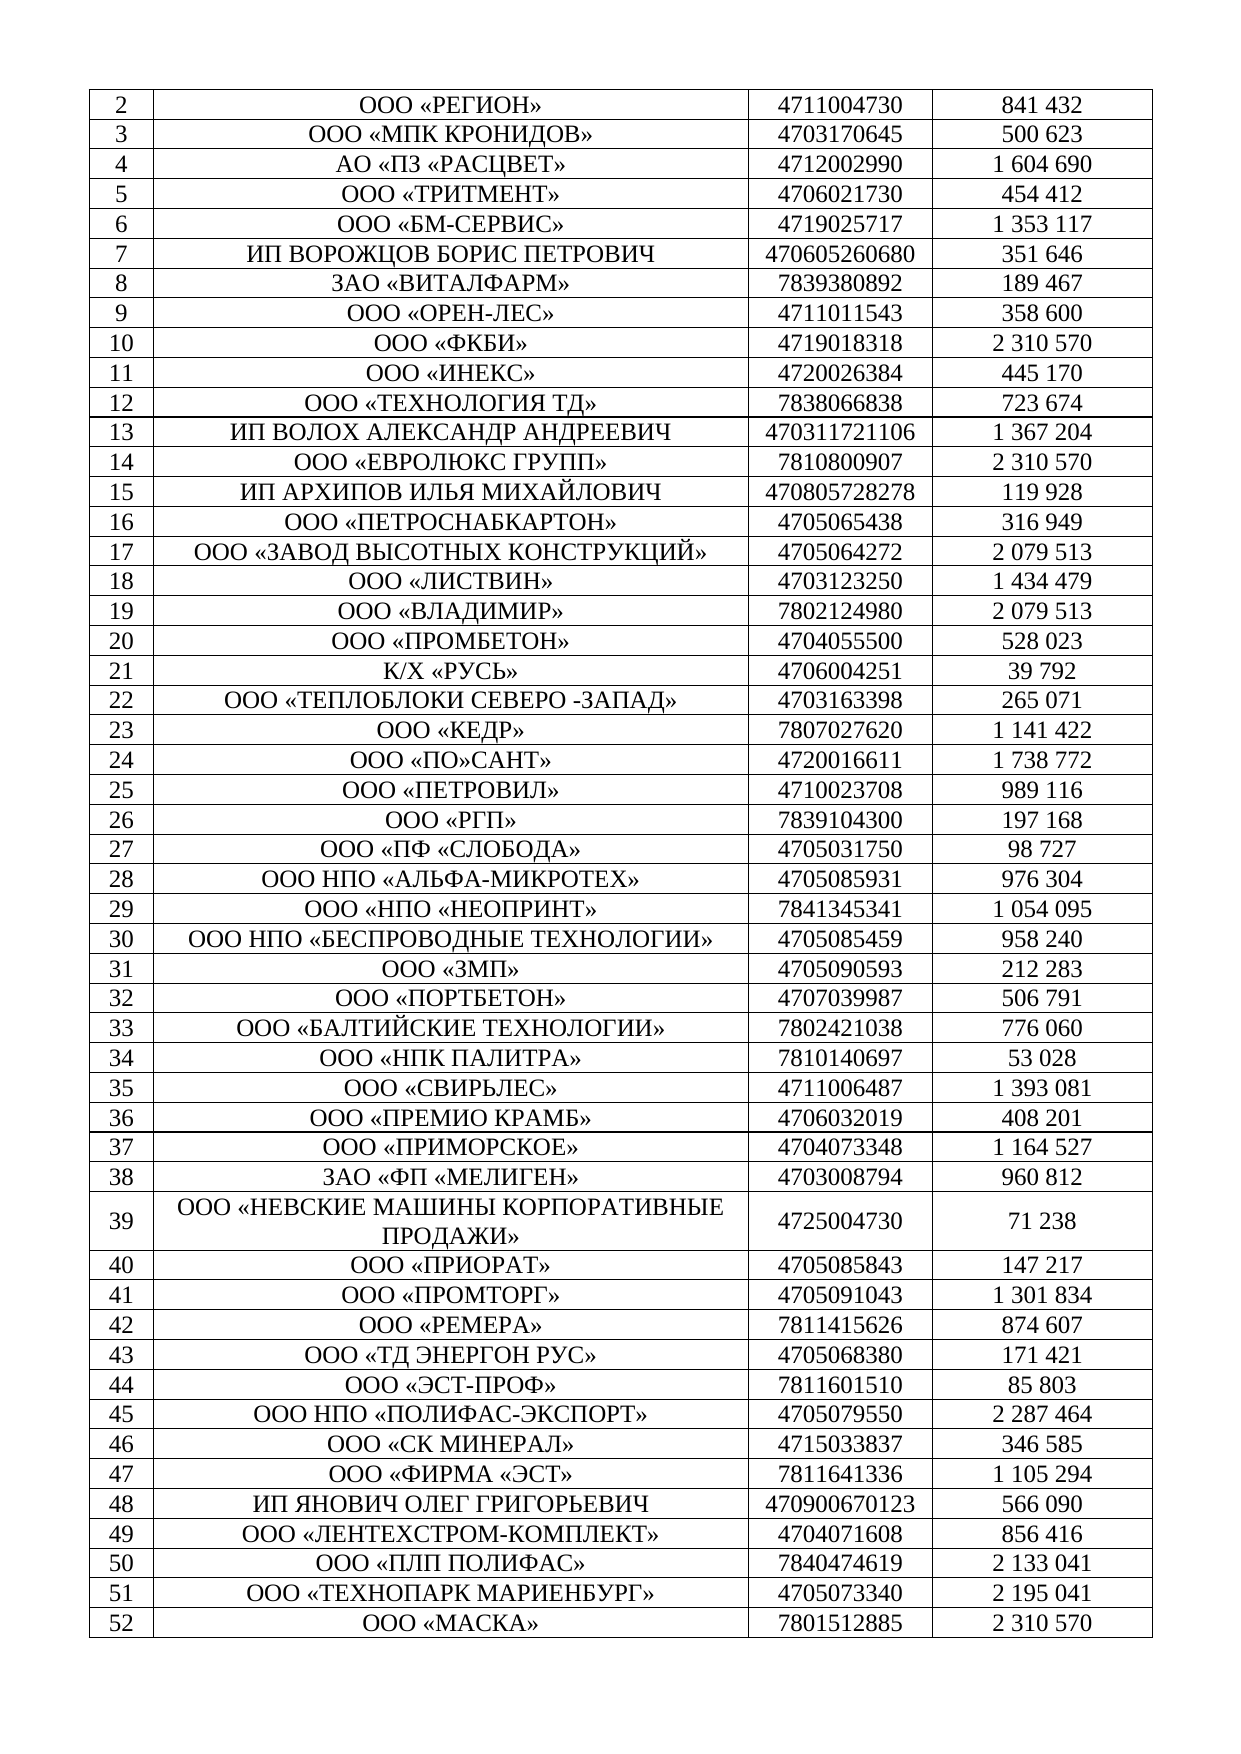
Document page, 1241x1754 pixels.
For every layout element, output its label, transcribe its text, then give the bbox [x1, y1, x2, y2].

table_cell 10 [90, 328, 153, 357]
table_cell К/Х «РУСЬ» [154, 656, 748, 684]
table_cell 4706004251 [749, 656, 932, 684]
table_cell ИП ВОРОЖЦОВ БОРИС ПЕТРОВИЧ [154, 239, 748, 267]
table_cell ООО «ЗАВОД ВЫСОТНЫХ КОНСТРУКЦИЙ» [154, 537, 748, 565]
table_cell ООО «ЛЕНТЕХСТРОМ-КОМПЛЕКТ» [154, 1519, 748, 1547]
table_cell ООО «ПРИОРАТ» [154, 1251, 748, 1279]
table_cell 1 738 772 [933, 745, 1152, 774]
table_cell 1 434 479 [933, 566, 1152, 595]
table_cell 22 [90, 686, 153, 714]
table_cell 4706032019 [749, 1103, 932, 1131]
table_cell 1 105 294 [933, 1459, 1152, 1488]
table_cell 500 623 [933, 120, 1152, 148]
table_cell 4720026384 [749, 358, 932, 387]
table_cell 37 [90, 1133, 153, 1161]
table_cell 71 238 [933, 1192, 1152, 1249]
table_cell 50 [90, 1549, 153, 1577]
table_cell 39 792 [933, 656, 1152, 684]
table_cell 4710023708 [749, 775, 932, 804]
table_cell ЗАО «ВИТАЛФАРМ» [154, 269, 748, 297]
table_cell 4703123250 [749, 566, 932, 595]
table_cell 7811601510 [749, 1370, 932, 1398]
table_cell 16 [90, 507, 153, 536]
table_cell 7 [90, 239, 153, 267]
table_cell 723 674 [933, 388, 1152, 416]
table_cell ООО «ПРОМТОРГ» [154, 1280, 748, 1309]
table_cell ООО «ЛИСТВИН» [154, 566, 748, 595]
table_cell ИП АРХИПОВ ИЛЬЯ МИХАЙЛОВИЧ [154, 477, 748, 506]
table_cell ООО «ТЕПЛОБЛОКИ СЕВЕРО -ЗАПАД» [154, 686, 748, 714]
table_cell 4711011543 [749, 298, 932, 327]
table_cell 23 [90, 715, 153, 744]
table_cell 1 393 081 [933, 1073, 1152, 1102]
table_cell 11 [90, 358, 153, 387]
table_cell 1 054 095 [933, 894, 1152, 923]
table_cell 18 [90, 566, 153, 595]
table_cell 4705091043 [749, 1280, 932, 1309]
table_cell 1 353 117 [933, 209, 1152, 238]
table_cell ООО «ВЛАДИМИР» [154, 596, 748, 625]
table_cell 47 [90, 1459, 153, 1488]
table_cell 4705064272 [749, 537, 932, 565]
table_cell 1 164 527 [933, 1133, 1152, 1161]
table_cell ООО «СК МИНЕРАЛ» [154, 1429, 748, 1458]
table_cell ООО НПО «ПОЛИФАС-ЭКСПОРТ» [154, 1400, 748, 1428]
table_cell 2 079 513 [933, 596, 1152, 625]
table_cell ЗАО «ФП «МЕЛИГЕН» [154, 1162, 748, 1191]
table_cell 189 467 [933, 269, 1152, 297]
table_cell 408 201 [933, 1103, 1152, 1131]
table_cell 98 727 [933, 835, 1152, 863]
table_cell ООО «ЭСТ-ПРОФ» [154, 1370, 748, 1398]
table_cell 4703008794 [749, 1162, 932, 1191]
table_cell ООО «НПК ПАЛИТРА» [154, 1043, 748, 1072]
table_cell 4719018318 [749, 328, 932, 357]
table_cell 4725004730 [749, 1192, 932, 1249]
table_cell 1 141 422 [933, 715, 1152, 744]
table_cell 33 [90, 1013, 153, 1042]
table_cell 4712002990 [749, 149, 932, 178]
table_cell 776 060 [933, 1013, 1152, 1042]
table_cell 49 [90, 1519, 153, 1547]
table_cell 358 600 [933, 298, 1152, 327]
table_cell 27 [90, 835, 153, 863]
table_cell ИП ЯНОВИЧ ОЛЕГ ГРИГОРЬЕВИЧ [154, 1489, 748, 1518]
table_cell 48 [90, 1489, 153, 1518]
table_cell 212 283 [933, 954, 1152, 982]
table_cell ООО НПО «АЛЬФА-МИКРОТЕХ» [154, 864, 748, 893]
table_cell ООО «ПРЕМИО КРАМБ» [154, 1103, 748, 1131]
table_cell 44 [90, 1370, 153, 1398]
table_cell 7811415626 [749, 1310, 932, 1339]
table_cell 1 367 204 [933, 418, 1152, 446]
table_cell 566 090 [933, 1489, 1152, 1518]
table_cell ООО «ТЕХНОПАРК МАРИЕНБУРГ» [154, 1578, 748, 1607]
table_cell ООО «ЗМП» [154, 954, 748, 982]
table_cell ООО «ЕВРОЛЮКС ГРУПП» [154, 447, 748, 476]
table_cell 2 079 513 [933, 537, 1152, 565]
table_cell 28 [90, 864, 153, 893]
table_cell 4719025717 [749, 209, 932, 238]
table_cell 7802124980 [749, 596, 932, 625]
table_cell 1 301 834 [933, 1280, 1152, 1309]
table_cell 85 803 [933, 1370, 1152, 1398]
table_cell 2 287 464 [933, 1400, 1152, 1428]
table_cell 4705073340 [749, 1578, 932, 1607]
table_cell 119 928 [933, 477, 1152, 506]
table_cell ООО «СВИРЬЛЕС» [154, 1073, 748, 1102]
table_cell 14 [90, 447, 153, 476]
table_cell ООО «ПЛП ПОЛИФАС» [154, 1549, 748, 1577]
table_cell ООО «ПФ «СЛОБОДА» [154, 835, 748, 863]
table_cell 7802421038 [749, 1013, 932, 1042]
table_cell 265 071 [933, 686, 1152, 714]
table_cell 19 [90, 596, 153, 625]
table_cell ООО «ТРИТМЕНТ» [154, 179, 748, 208]
table_cell ООО «ТЕХНОЛОГИЯ ТД» [154, 388, 748, 416]
table_cell 40 [90, 1251, 153, 1279]
table_cell 3 [90, 120, 153, 148]
table_cell 2 195 041 [933, 1578, 1152, 1607]
table_cell 470605260680 [749, 239, 932, 267]
table_cell 7810140697 [749, 1043, 932, 1072]
table_cell 21 [90, 656, 153, 684]
table_cell 7840474619 [749, 1549, 932, 1577]
table_cell 39 [90, 1192, 153, 1249]
table_cell 4705068380 [749, 1340, 932, 1369]
table_cell 7801512885 [749, 1608, 932, 1637]
table_cell АО «ПЗ «РАСЦВЕТ» [154, 149, 748, 178]
table_cell 7807027620 [749, 715, 932, 744]
table_cell 35 [90, 1073, 153, 1102]
table_cell 4711004730 [749, 90, 932, 118]
table_cell 4705031750 [749, 835, 932, 863]
table_cell ООО «ПЕТРОСНАБКАРТОН» [154, 507, 748, 536]
table_cell 4705085459 [749, 924, 932, 953]
table_cell 25 [90, 775, 153, 804]
table_cell 4705079550 [749, 1400, 932, 1428]
table_cell 2 310 570 [933, 328, 1152, 357]
table_cell 46 [90, 1429, 153, 1458]
table_cell 6 [90, 209, 153, 238]
table_cell 197 168 [933, 805, 1152, 833]
table_cell 4704071608 [749, 1519, 932, 1547]
table_cell ООО «БМ-СЕРВИС» [154, 209, 748, 238]
table_cell 43 [90, 1340, 153, 1369]
table_cell ООО «ОРЕН-ЛЕС» [154, 298, 748, 327]
table_cell 4705090593 [749, 954, 932, 982]
table_cell 29 [90, 894, 153, 923]
table_cell 4707039987 [749, 984, 932, 1012]
table_cell ООО «РЕГИОН» [154, 90, 748, 118]
table_cell 45 [90, 1400, 153, 1428]
table_cell ООО «ИНЕКС» [154, 358, 748, 387]
table_cell 4720016611 [749, 745, 932, 774]
table_cell ООО «ТД ЭНЕРГОН РУС» [154, 1340, 748, 1369]
table_cell 4705085843 [749, 1251, 932, 1279]
table_cell 12 [90, 388, 153, 416]
table_cell 445 170 [933, 358, 1152, 387]
table_cell ООО «БАЛТИЙСКИЕ ТЕХНОЛОГИИ» [154, 1013, 748, 1042]
table_cell 15 [90, 477, 153, 506]
table_cell 4711006487 [749, 1073, 932, 1102]
table_cell 24 [90, 745, 153, 774]
table_cell ООО «НПО «НЕОПРИНТ» [154, 894, 748, 923]
table_cell 841 432 [933, 90, 1152, 118]
table_cell 874 607 [933, 1310, 1152, 1339]
table_cell 4 [90, 149, 153, 178]
table_cell 351 646 [933, 239, 1152, 267]
table_cell ИП ВОЛОХ АЛЕКСАНДР АНДРЕЕВИЧ [154, 418, 748, 446]
table_cell 7841345341 [749, 894, 932, 923]
table_cell ООО «МПК КРОНИДОВ» [154, 120, 748, 148]
table_cell 958 240 [933, 924, 1152, 953]
table_cell 528 023 [933, 626, 1152, 655]
table_cell 346 585 [933, 1429, 1152, 1458]
table_cell ООО «РЕМЕРА» [154, 1310, 748, 1339]
table_cell 316 949 [933, 507, 1152, 536]
table_cell 8 [90, 269, 153, 297]
table_cell 38 [90, 1162, 153, 1191]
table_cell 20 [90, 626, 153, 655]
table_cell ООО «ПРОМБЕТОН» [154, 626, 748, 655]
table_cell 4715033837 [749, 1429, 932, 1458]
table_cell 4705085931 [749, 864, 932, 893]
table_cell 36 [90, 1103, 153, 1131]
table_cell 960 812 [933, 1162, 1152, 1191]
table_cell 470311721106 [749, 418, 932, 446]
table_cell 53 028 [933, 1043, 1152, 1072]
table_cell ООО «ФКБИ» [154, 328, 748, 357]
table_cell 2 310 570 [933, 447, 1152, 476]
table_cell 9 [90, 298, 153, 327]
table_cell 17 [90, 537, 153, 565]
table_cell ООО «МАСКА» [154, 1608, 748, 1637]
table_cell 147 217 [933, 1251, 1152, 1279]
table_cell 506 791 [933, 984, 1152, 1012]
table_cell 7811641336 [749, 1459, 932, 1488]
table_cell 976 304 [933, 864, 1152, 893]
table_cell 1 604 690 [933, 149, 1152, 178]
table_cell 32 [90, 984, 153, 1012]
table_cell 7810800907 [749, 447, 932, 476]
table_cell ООО «ПО»САНТ» [154, 745, 748, 774]
table_cell 470900670123 [749, 1489, 932, 1518]
table_cell ООО «РГП» [154, 805, 748, 833]
table_cell 989 116 [933, 775, 1152, 804]
table_cell ООО «ФИРМА «ЭСТ» [154, 1459, 748, 1488]
table_cell 4703163398 [749, 686, 932, 714]
table_cell 4703170645 [749, 120, 932, 148]
table_cell 52 [90, 1608, 153, 1637]
table_cell ООО «КЕДР» [154, 715, 748, 744]
table_cell 7838066838 [749, 388, 932, 416]
table_cell 171 421 [933, 1340, 1152, 1369]
table_cell 454 412 [933, 179, 1152, 208]
table_cell 41 [90, 1280, 153, 1309]
table_cell ООО «ПОРТБЕТОН» [154, 984, 748, 1012]
table_cell 51 [90, 1578, 153, 1607]
table_cell 42 [90, 1310, 153, 1339]
table_cell 7839380892 [749, 269, 932, 297]
table_cell ООО НПО «БЕСПРОВОДНЫЕ ТЕХНОЛОГИИ» [154, 924, 748, 953]
table_cell 2 133 041 [933, 1549, 1152, 1577]
table_cell 4704055500 [749, 626, 932, 655]
table_cell 2 [90, 90, 153, 118]
table_cell 5 [90, 179, 153, 208]
table_cell 34 [90, 1043, 153, 1072]
table_cell 13 [90, 418, 153, 446]
table_cell ООО «ПРИМОРСКОЕ» [154, 1133, 748, 1161]
table_cell 470805728278 [749, 477, 932, 506]
table_cell 7839104300 [749, 805, 932, 833]
table_cell 856 416 [933, 1519, 1152, 1547]
table_cell 2 310 570 [933, 1608, 1152, 1637]
table_cell ООО «НЕВСКИЕ МАШИНЫ КОРПОРАТИВНЫЕ ПРОДАЖИ» [154, 1192, 748, 1249]
table_cell 4705065438 [749, 507, 932, 536]
table_cell 4706021730 [749, 179, 932, 208]
table_cell ООО «ПЕТРОВИЛ» [154, 775, 748, 804]
table_cell 31 [90, 954, 153, 982]
table_cell 26 [90, 805, 153, 833]
table_cell 30 [90, 924, 153, 953]
table_cell 4704073348 [749, 1133, 932, 1161]
